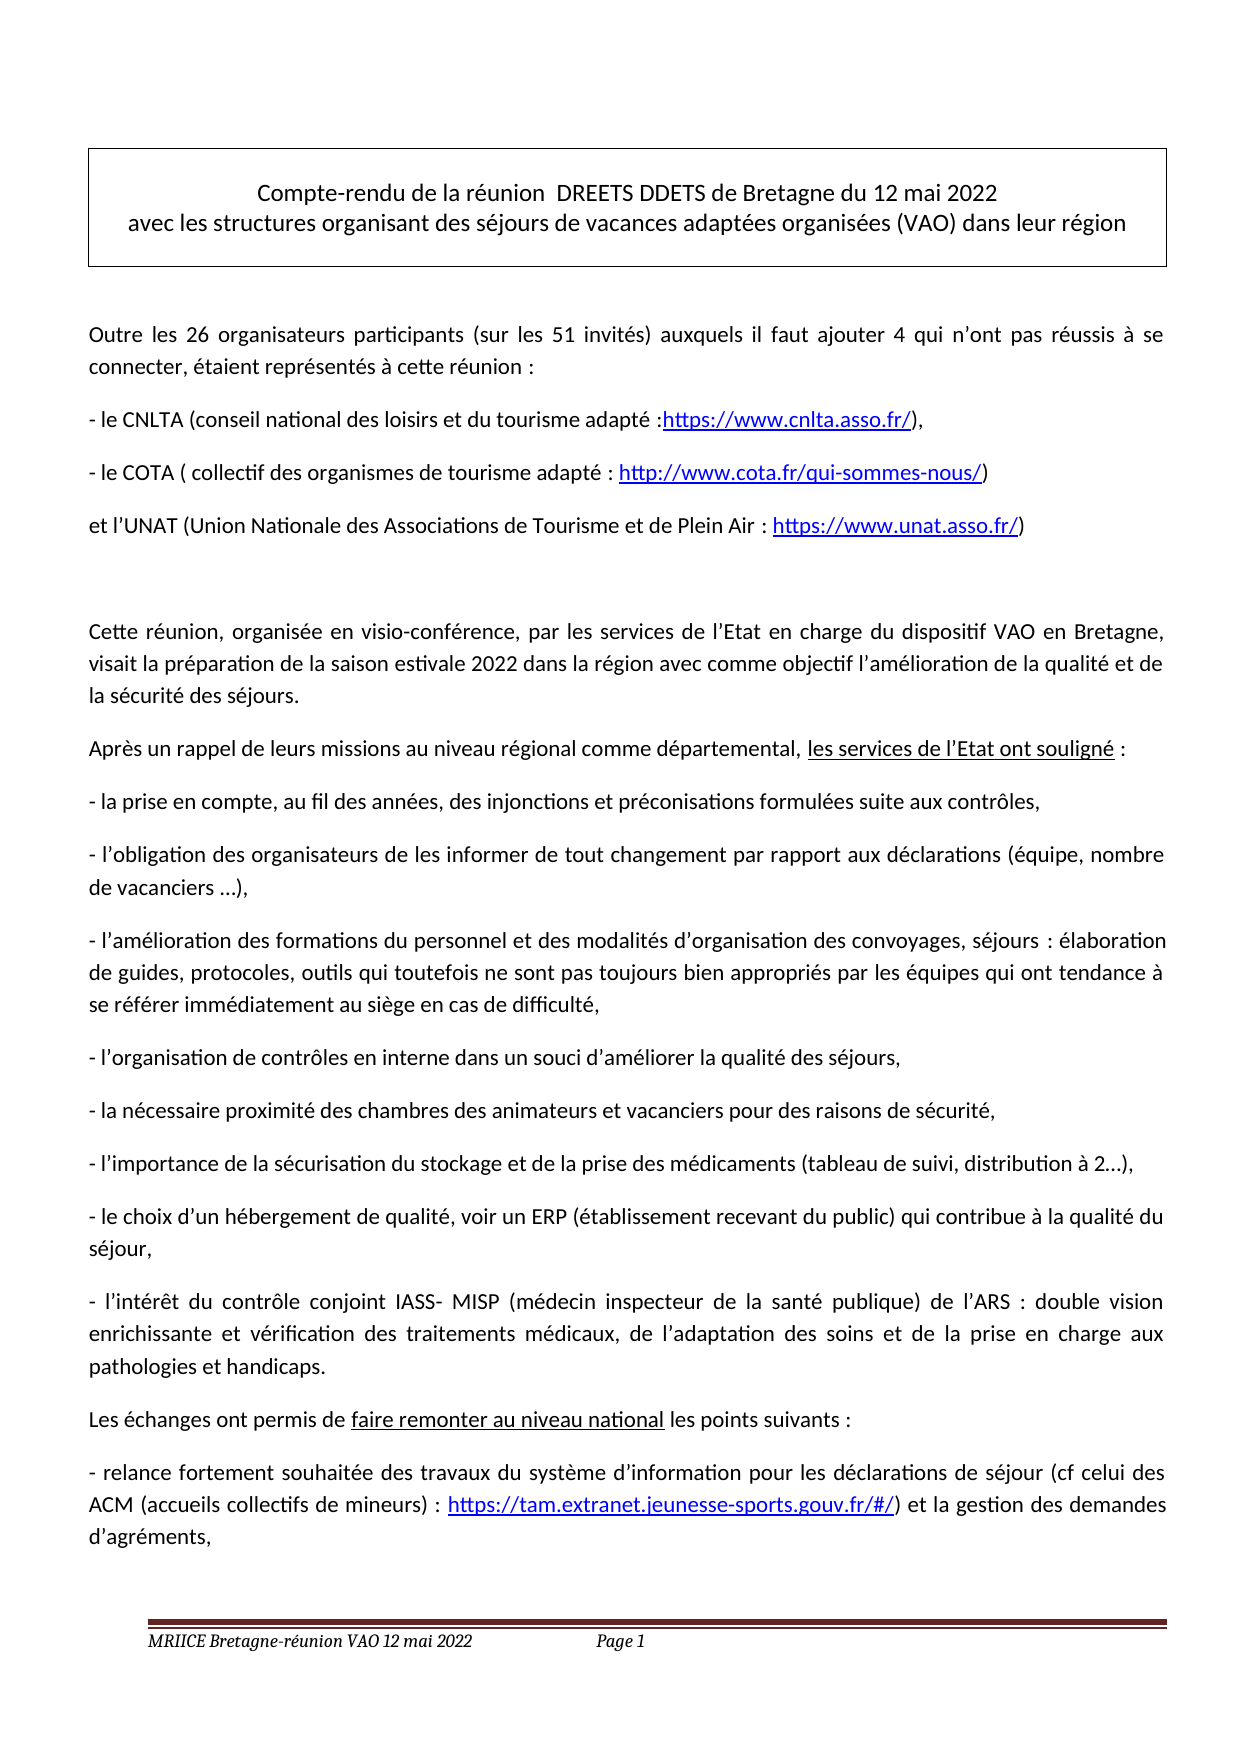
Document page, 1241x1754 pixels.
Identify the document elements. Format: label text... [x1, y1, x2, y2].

text - relance fortement souhaitée des travaux du système d’information pour les déclarations de séjour (cf celui des ACM (accueils collectifs de mineurs) : https://tam.extranet.jeunesse-sports.gouv.fr/#/) et la gestion des demandes d’agréments, [88, 1458, 1167, 1550]
text Cette réunion, organisée en visio-conférence, par les services de l’Etat en charge du dispositif VAO en Bretagne, visait la préparation de la saison estivale 2022 dans la région avec comme objectif l’amélioration de la qualité et de la sécurité des séjours. [88, 617, 1167, 709]
text - la prise en compte, au fil des années, des injonctions et préconisations formulées suite aux contrôles, [88, 787, 1167, 816]
text - l’amélioration des formations du personnel et des modalités d’organisation des convoyages, séjours : élaboration de guides, protocoles, outils qui toutefois ne sont pas toujours bien appropriés par les équipes qui ont tendance à se référer immédiatement au siège en cas de difficulté, [88, 926, 1167, 1018]
text - le CNLTA (conseil national des loisirs et du tourisme adapté :https://www.cnlta.asso.fr/), [88, 405, 1167, 433]
text - la nécessaire proximité des chambres des animateurs et vacanciers pour des raisons de sécurité, [88, 1096, 1167, 1124]
table_header Compte-rendu de la réunion DREETS DDETS de Bretagne du 12 mai 2022 avec les structures organisant des séjours de vacances adaptées organisées (VAO) dans leur région [89, 149, 1166, 266]
text Après un rappel de leurs missions au niveau régional comme départemental, les services de l’Etat ont souligné : [88, 734, 1167, 762]
text - l’intérêt du contrôle conjoint IASS- MISP (médecin inspecteur de la santé publique) de l’ARS : double vision enrichissante et vérification des traitements médicaux, de l’adaptation des soins et de la prise en charge aux pathologies et handicaps. [88, 1287, 1167, 1380]
text - l’organisation de contrôles en interne dans un souci d’améliorer la qualité des séjours, [88, 1043, 1167, 1071]
text Les échanges ont permis de faire remonter au niveau national les points suivants : [88, 1405, 1167, 1433]
text et l’UNAT (Union Nationale des Associations de Tourisme et de Plein Air : https://www.unat.asso.fr/) [88, 511, 1167, 539]
text - le choix d’un hébergement de qualité, voir un ERP (établissement recevant du public) qui contribue à la qualité du séjour, [88, 1202, 1167, 1262]
text - le COTA ( collectif des organismes de tourisme adapté : http://www.cota.fr/qui-sommes-nous/) [88, 458, 1167, 486]
text Outre les 26 organisateurs participants (sur les 51 invités) auxquels il faut ajouter 4 qui n’ont pas réussis à se connecter, étaient représentés à cette réunion : [88, 320, 1167, 380]
text - l’obligation des organisateurs de les informer de tout changement par rapport aux déclarations (équipe, nombre de vacanciers …), [88, 841, 1167, 901]
text - l’importance de la sécurisation du stockage et de la prise des médicaments (tableau de suivi, distribution à 2…), [88, 1149, 1167, 1177]
